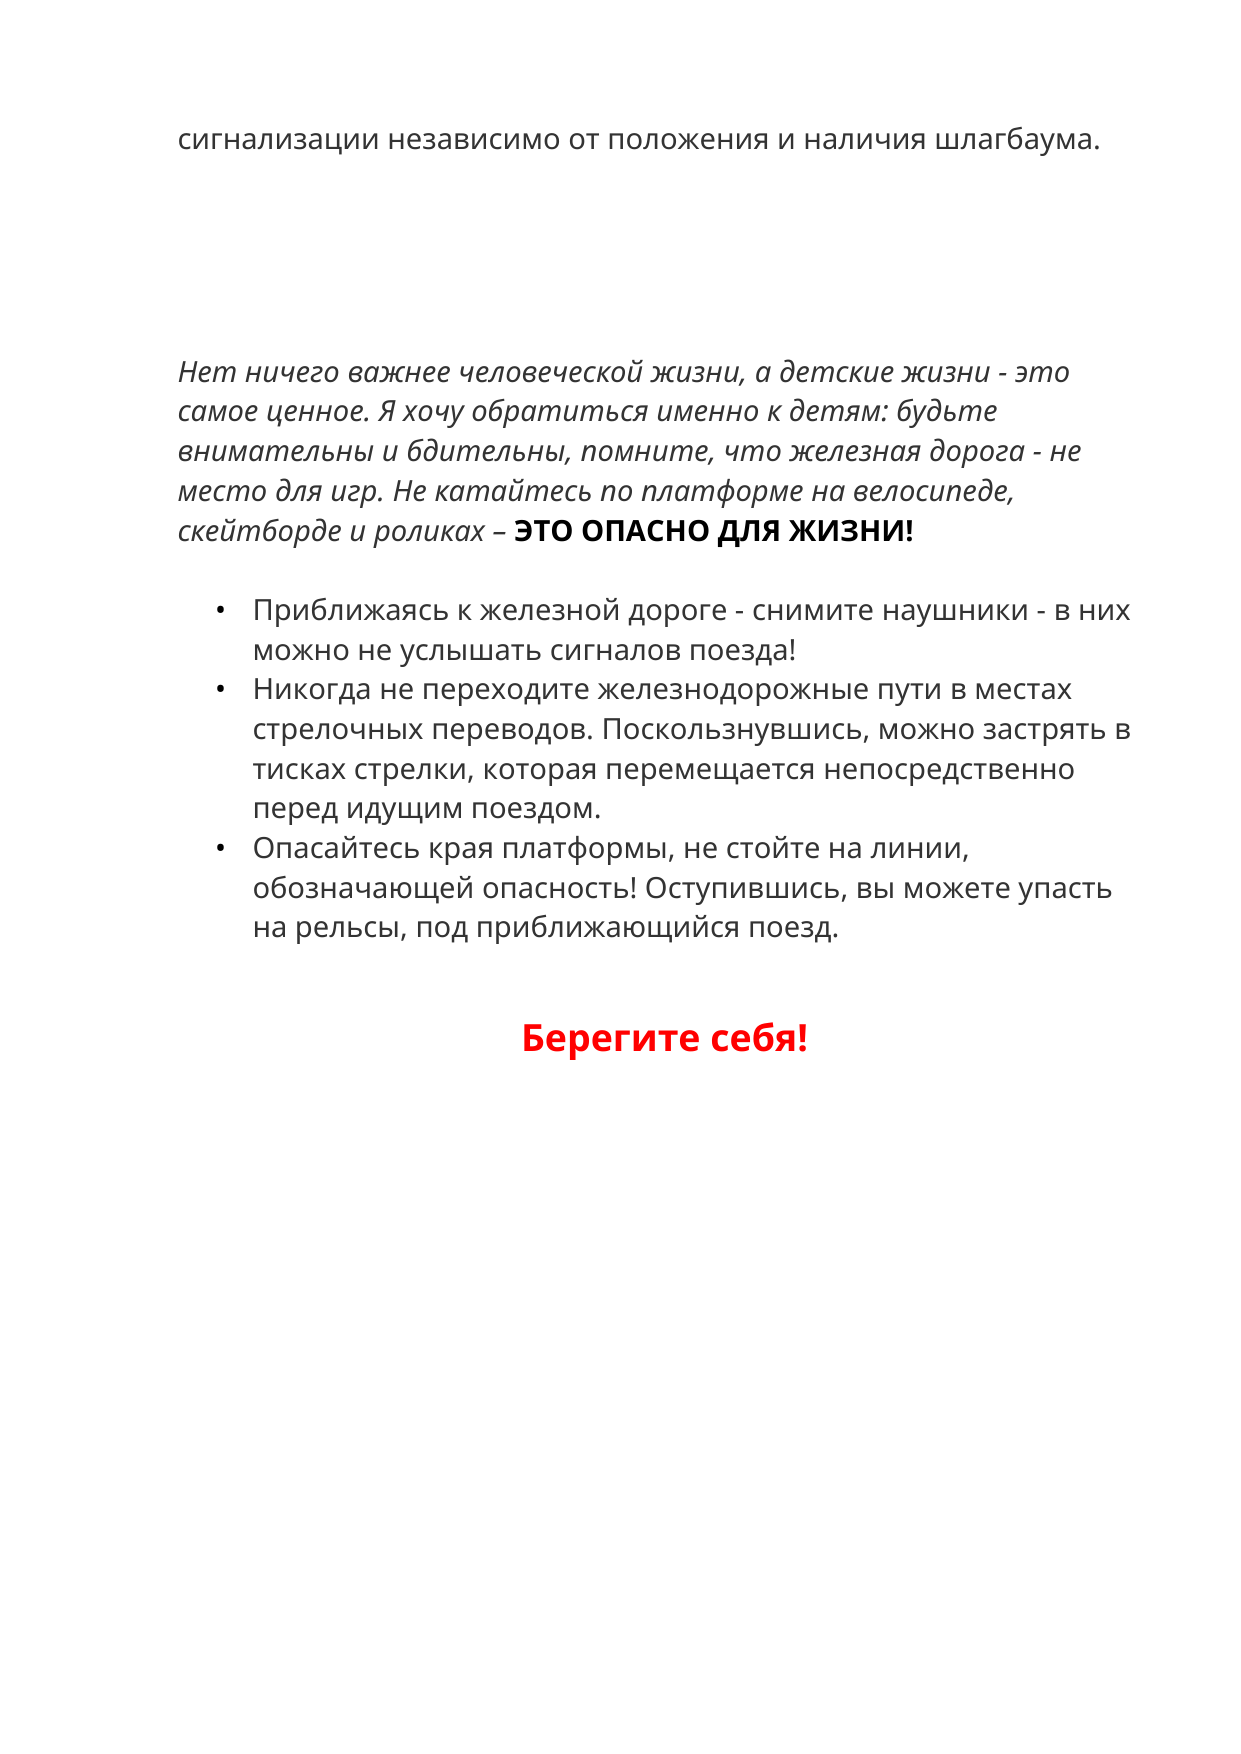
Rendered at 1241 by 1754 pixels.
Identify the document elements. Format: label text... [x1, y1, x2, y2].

text Нет ничего важнее человеческой жизни, а детские жизни - это самое ценное. Я хочу обратиться именно к детям: будьте внимательны и бдительны, помните, что железная дорога - не место для игр. Не катайтесь по платформе на велосипеде, скейтборде и роликах – ЭТО ОПАСНО ДЛЯ ЖИЗНИ! [177, 351, 1152, 549]
list Опасайтесь края платформы, не стойте на линии, обозначающей опасность! Оступившись, вы можете упасть на рельсы, под приближающийся поезд. [215, 827, 1152, 946]
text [177, 118, 1152, 192]
list Никогда не переходите железнодорожные пути в местах стрелочных переводов. Поскользнувшись, можно застрять в тисках стрелки, которая перемещается непосредственно перед идущим поездом. [215, 668, 1152, 827]
list Приближаясь к железной дороге - снимите наушники - в них можно не услышать сигналов поезда! [215, 589, 1152, 668]
text Берегите себя! [177, 1011, 1152, 1062]
